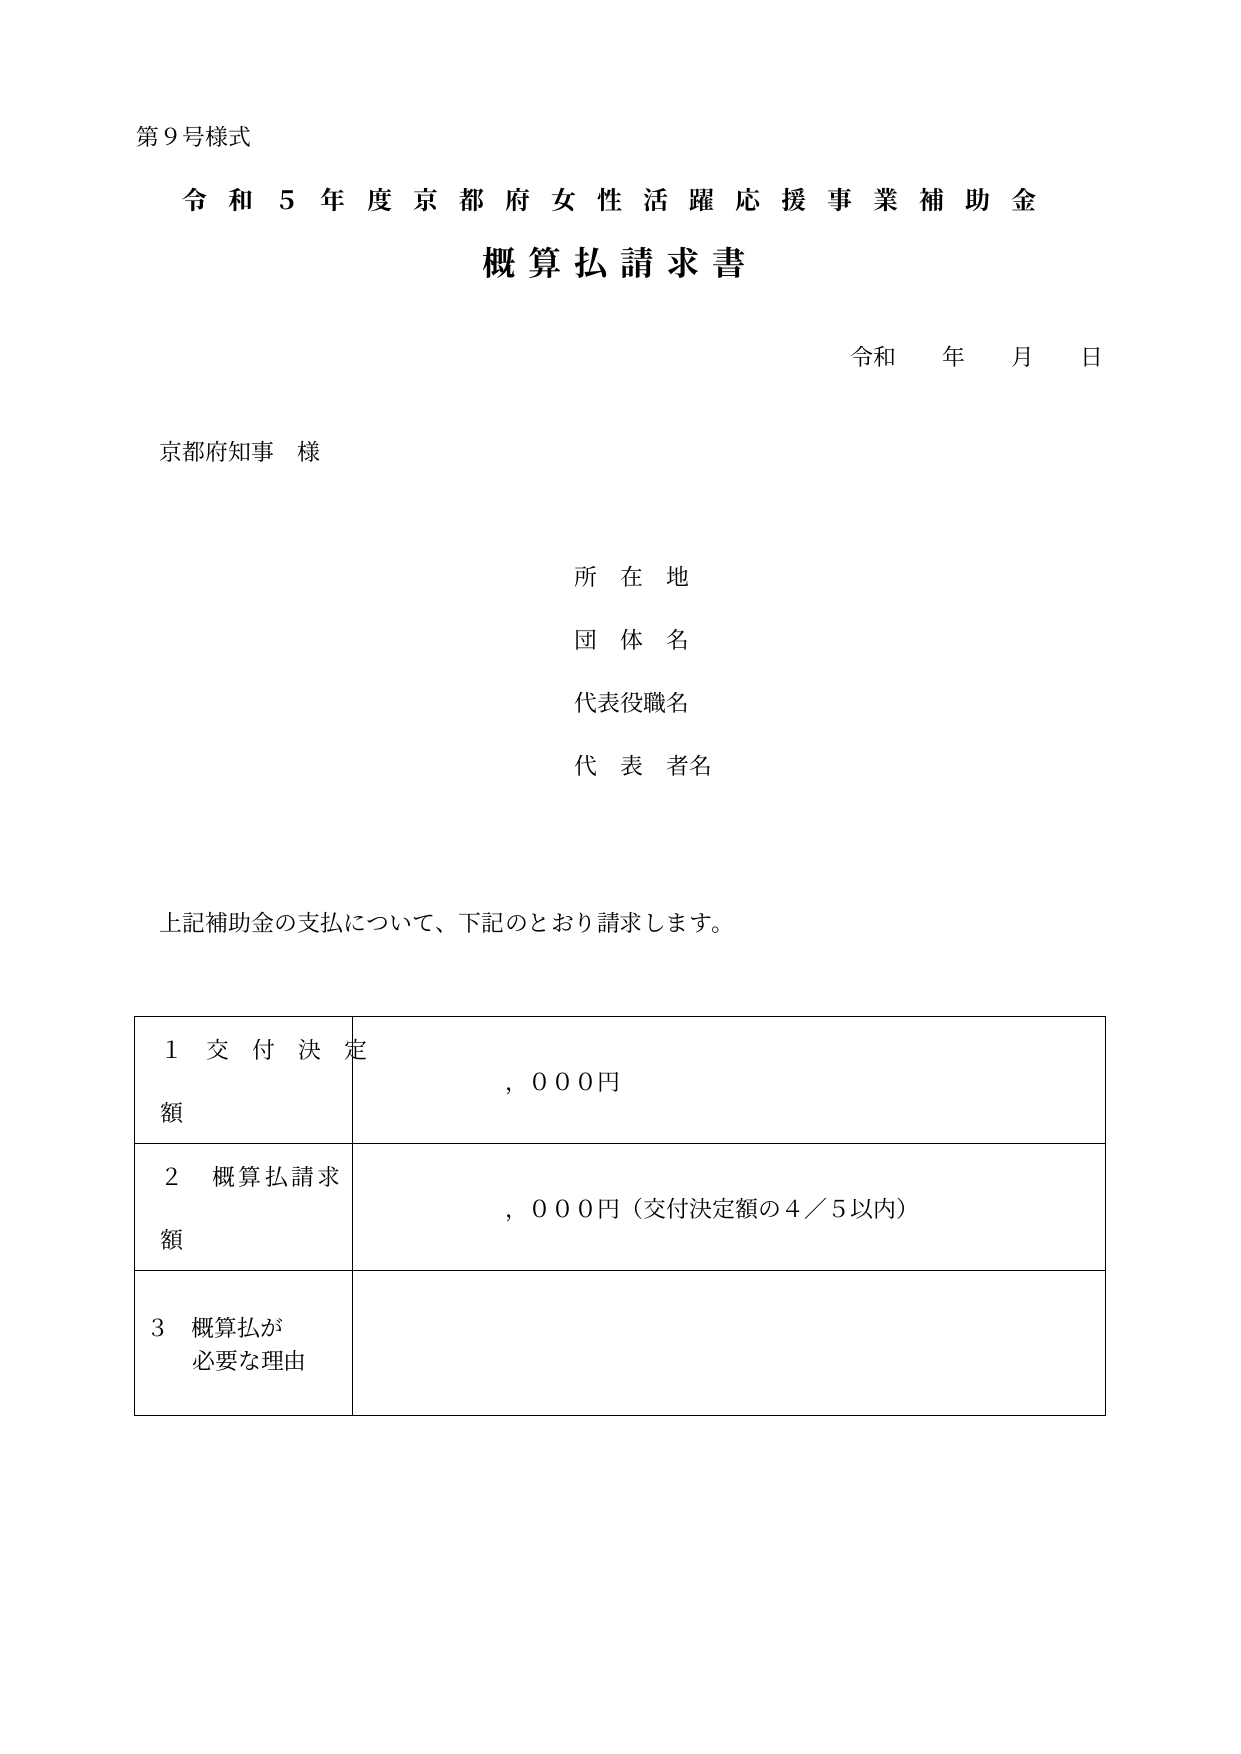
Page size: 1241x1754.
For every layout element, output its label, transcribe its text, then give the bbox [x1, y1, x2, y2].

table_cell ，０００円（交付決定額の４／５以内） [353, 1144, 1105, 1270]
text 令和５年度京都府女性活躍応援事業補助金 [137, 167, 1103, 230]
table_header １ 交付決定額 [135, 1017, 352, 1143]
text 団 体 名 [137, 607, 1103, 670]
text 上記補助金の支払について、下記のとおり請求します。 [137, 890, 1103, 953]
table_cell ２ 概算払請求額 [135, 1144, 352, 1270]
table_cell ３ 概算払が 必要な理由 [135, 1271, 352, 1415]
text 第９号様式 [137, 104, 1103, 167]
text 所 在 地 [137, 544, 1103, 607]
text 代表役職名 [137, 670, 1103, 733]
table_header ，０００円 [353, 1017, 1105, 1143]
table_cell [353, 1271, 1105, 1415]
text 代 表 者名 [137, 733, 1103, 796]
text 令和 年 月 日 [137, 324, 1103, 387]
text 京都府知事 様 [137, 418, 1103, 481]
text 概算払請求書 [137, 230, 1103, 293]
